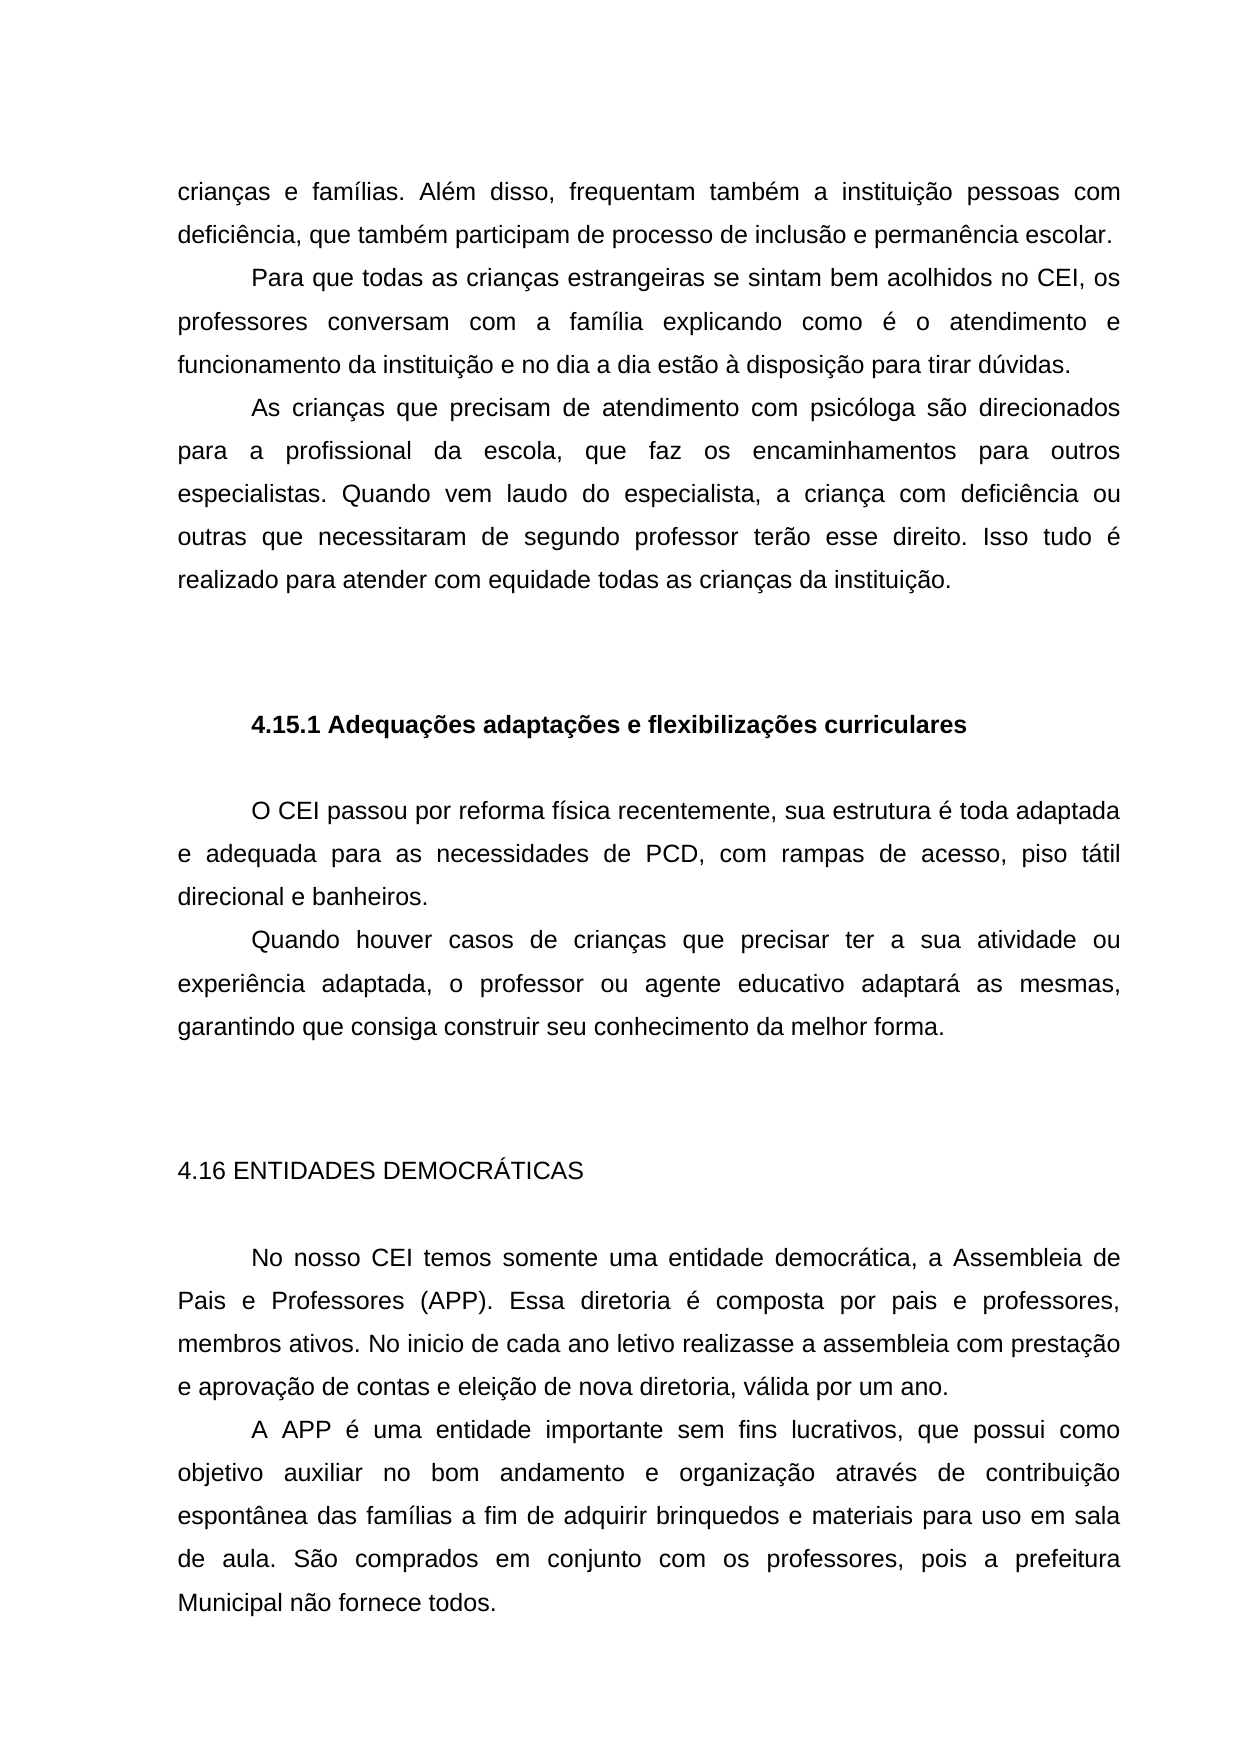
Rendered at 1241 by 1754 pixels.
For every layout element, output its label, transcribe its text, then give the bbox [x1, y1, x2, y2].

text A APP é uma entidade importante sem fins lucrativos, que possui como objetivo auxiliar no bom andamento e organização através de contribuição espontânea das famílias a fim de adquirir brinquedos e materiais para uso em sala de aula. São comprados em conjunto com os professores, pois a prefeitura Municipal não fornece todos. [177, 1415, 1122, 1616]
text Para que todas as crianças estrangeiras se sintam bem acolhidos no CEI, os professores conversam com a família explicando como é o atendimento e funcionamento da instituição e no dia a dia estão à disposição para tirar dúvidas. [177, 263, 1122, 378]
subtitle 4.16 ENTIDADES DEMOCRÁTICAS [177, 1156, 1122, 1185]
text No nosso CEI temos somente uma entidade democrática, a Assembleia de Pais e Professores (APP). Essa diretoria é composta por pais e professores, membros ativos. No inicio de cada ano letivo realizasse a assembleia com prestação e aprovação de contas e eleição de nova diretoria, válida por um ano. [177, 1243, 1122, 1401]
text As crianças que precisam de atendimento com psicóloga são direcionados para a profissional da escola, que faz os encaminhamentos para outros especialistas. Quando vem laudo do especialista, a criança com deficiência ou outras que necessitaram de segundo professor terão esse direito. Isso tudo é realizado para atender com equidade todas as crianças da instituição. [177, 393, 1122, 594]
subtitle 4.15.1 Adequações adaptações e flexibilizações curriculares [177, 710, 1122, 739]
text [177, 177, 1122, 249]
text Quando houver casos de crianças que precisar ter a sua atividade ou experiência adaptada, o professor ou agente educativo adaptará as mesmas, garantindo que consiga construir seu conhecimento da melhor forma. [177, 926, 1122, 1041]
text O CEI passou por reforma física recentemente, sua estrutura é toda adaptada e adequada para as necessidades de PCD, com rampas de acesso, piso tátil direcional e banheiros. [177, 796, 1122, 911]
